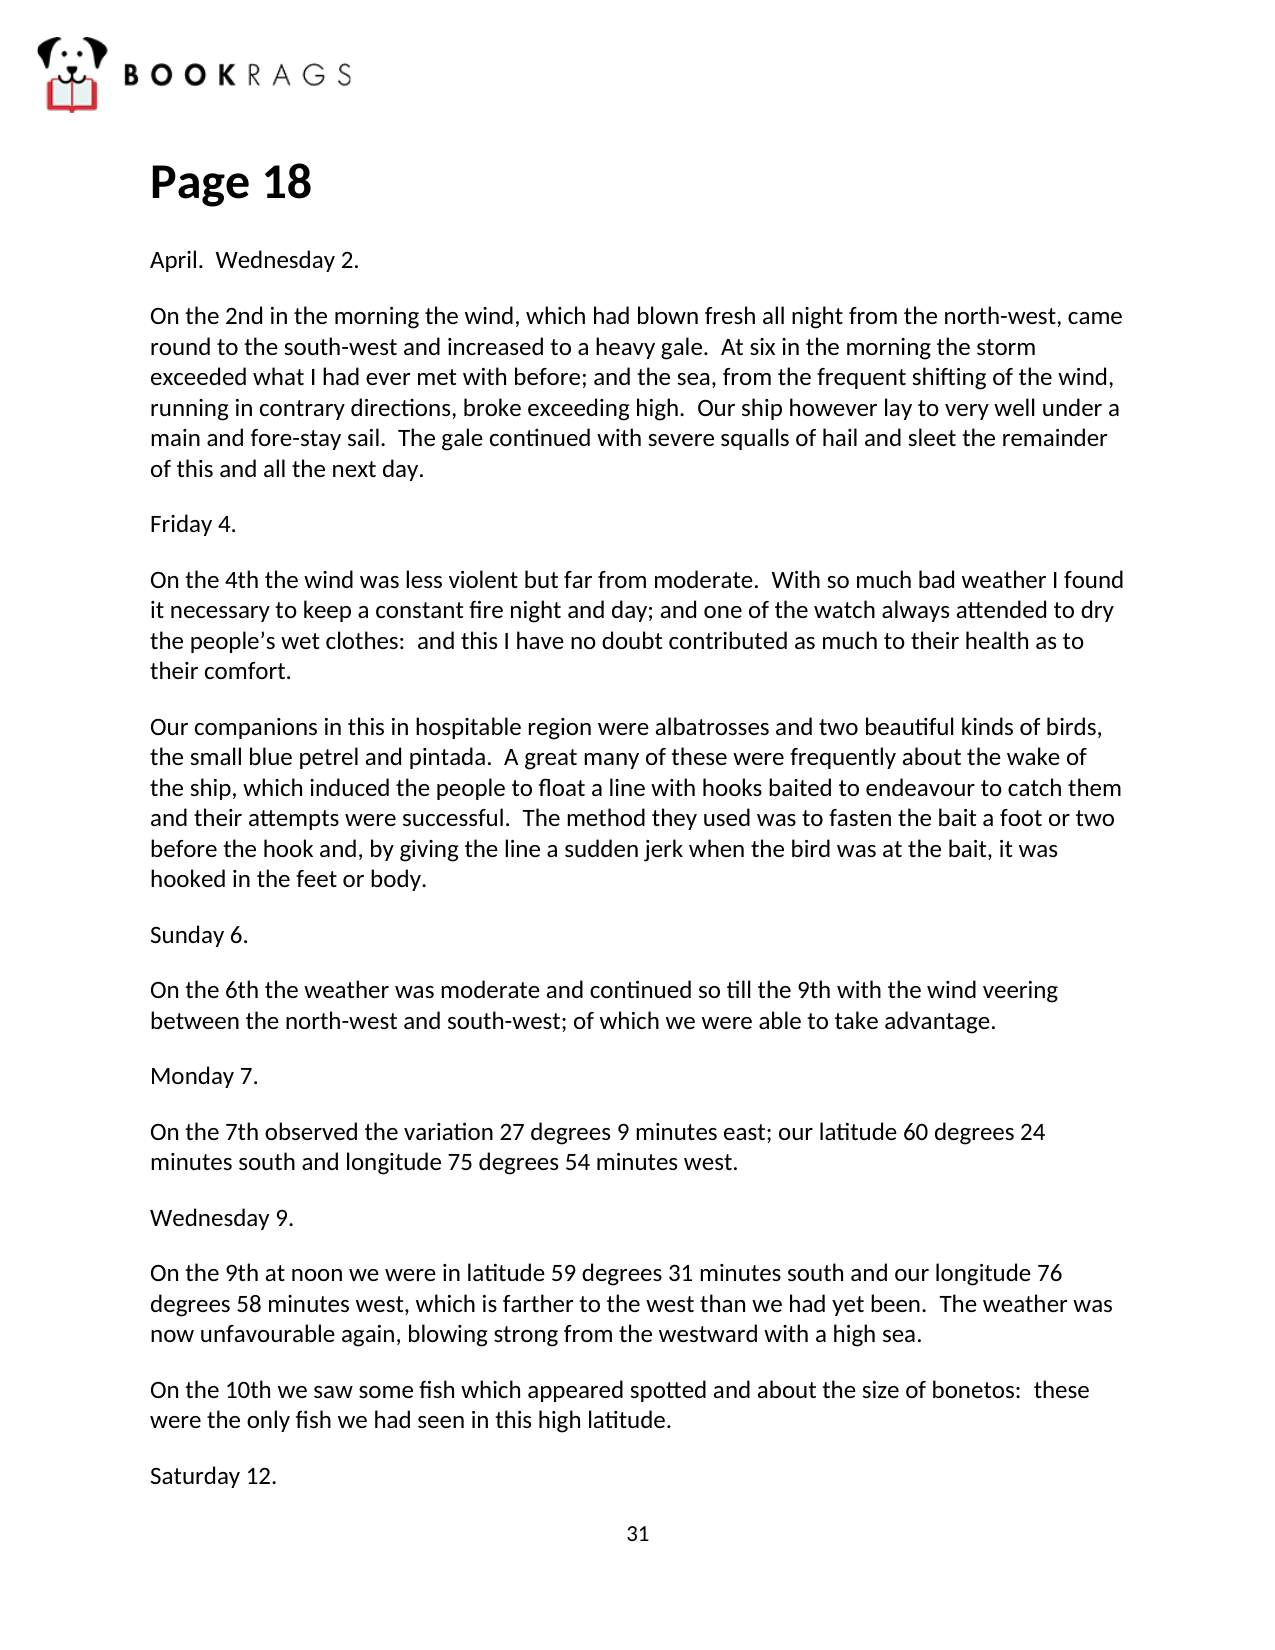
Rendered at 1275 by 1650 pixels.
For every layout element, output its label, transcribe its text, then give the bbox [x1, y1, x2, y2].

text On the 9th at noon we were in latitude 59 degrees 31 minutes south and our longitude 76 degrees 58 minutes west, which is farther to the west than we had yet been. The weather was now unfavourable again, blowing strong from the westward with a high sea. [150, 1258, 1125, 1349]
text On the 7th observed the variation 27 degrees 9 minutes east; our latitude 60 degrees 24 minutes south and longitude 75 degrees 54 minutes west. [150, 1116, 1125, 1177]
text Saturday 12. [150, 1460, 1125, 1491]
text April. Wednesday 2. [150, 244, 1125, 275]
text On the 6th the weather was moderate and continued so till the 9th with the wind veering between the north-west and south-west; of which we were able to take advantage. [150, 974, 1125, 1036]
text Wednesday 9. [150, 1202, 1125, 1233]
text Page 18 [150, 150, 1125, 211]
text On the 10th we saw some fish which appeared spotted and about the size of bonetos: these were the only fish we had seen in this high latitude. [150, 1374, 1125, 1435]
text On the 4th the wind was less violent but far from moderate. With so much bad weather I found it necessary to keep a constant fire night and day; and one of the watch always attended to dry the people’s wet clothes: and this I have no doubt contributed as much to their health as to their comfort. [150, 564, 1125, 686]
text Our companions in this in hospitable region were albatrosses and two beautiful kinds of birds, the small blue petrel and pintada. A great many of these were frequently about the wake of the ship, which induced the people to float a line with hooks baited to endeavour to catch them and their attempts were successful. The method they used was to fasten the bait a foot or two before the hook and, by giving the line a sudden jerk when the bird was at the bait, it was hooked in the feet or body. [150, 711, 1125, 894]
text Sunday 6. [150, 919, 1125, 949]
text Friday 4. [150, 508, 1125, 539]
picture [37, 37, 351, 113]
text On the 2nd in the morning the wind, which had blown fresh all night from the north-west, came round to the south-west and increased to a heavy gale. At six in the morning the storm exceeded what I had ever met with before; and the sea, from the frequent shifting of the wind, running in contrary directions, broke exceeding high. Our ship however lay to very well under a main and fore-stay sail. The gale continued with severe squalls of hail and sleet the remainder of this and all the next day. [150, 300, 1125, 483]
text Monday 7. [150, 1061, 1125, 1091]
